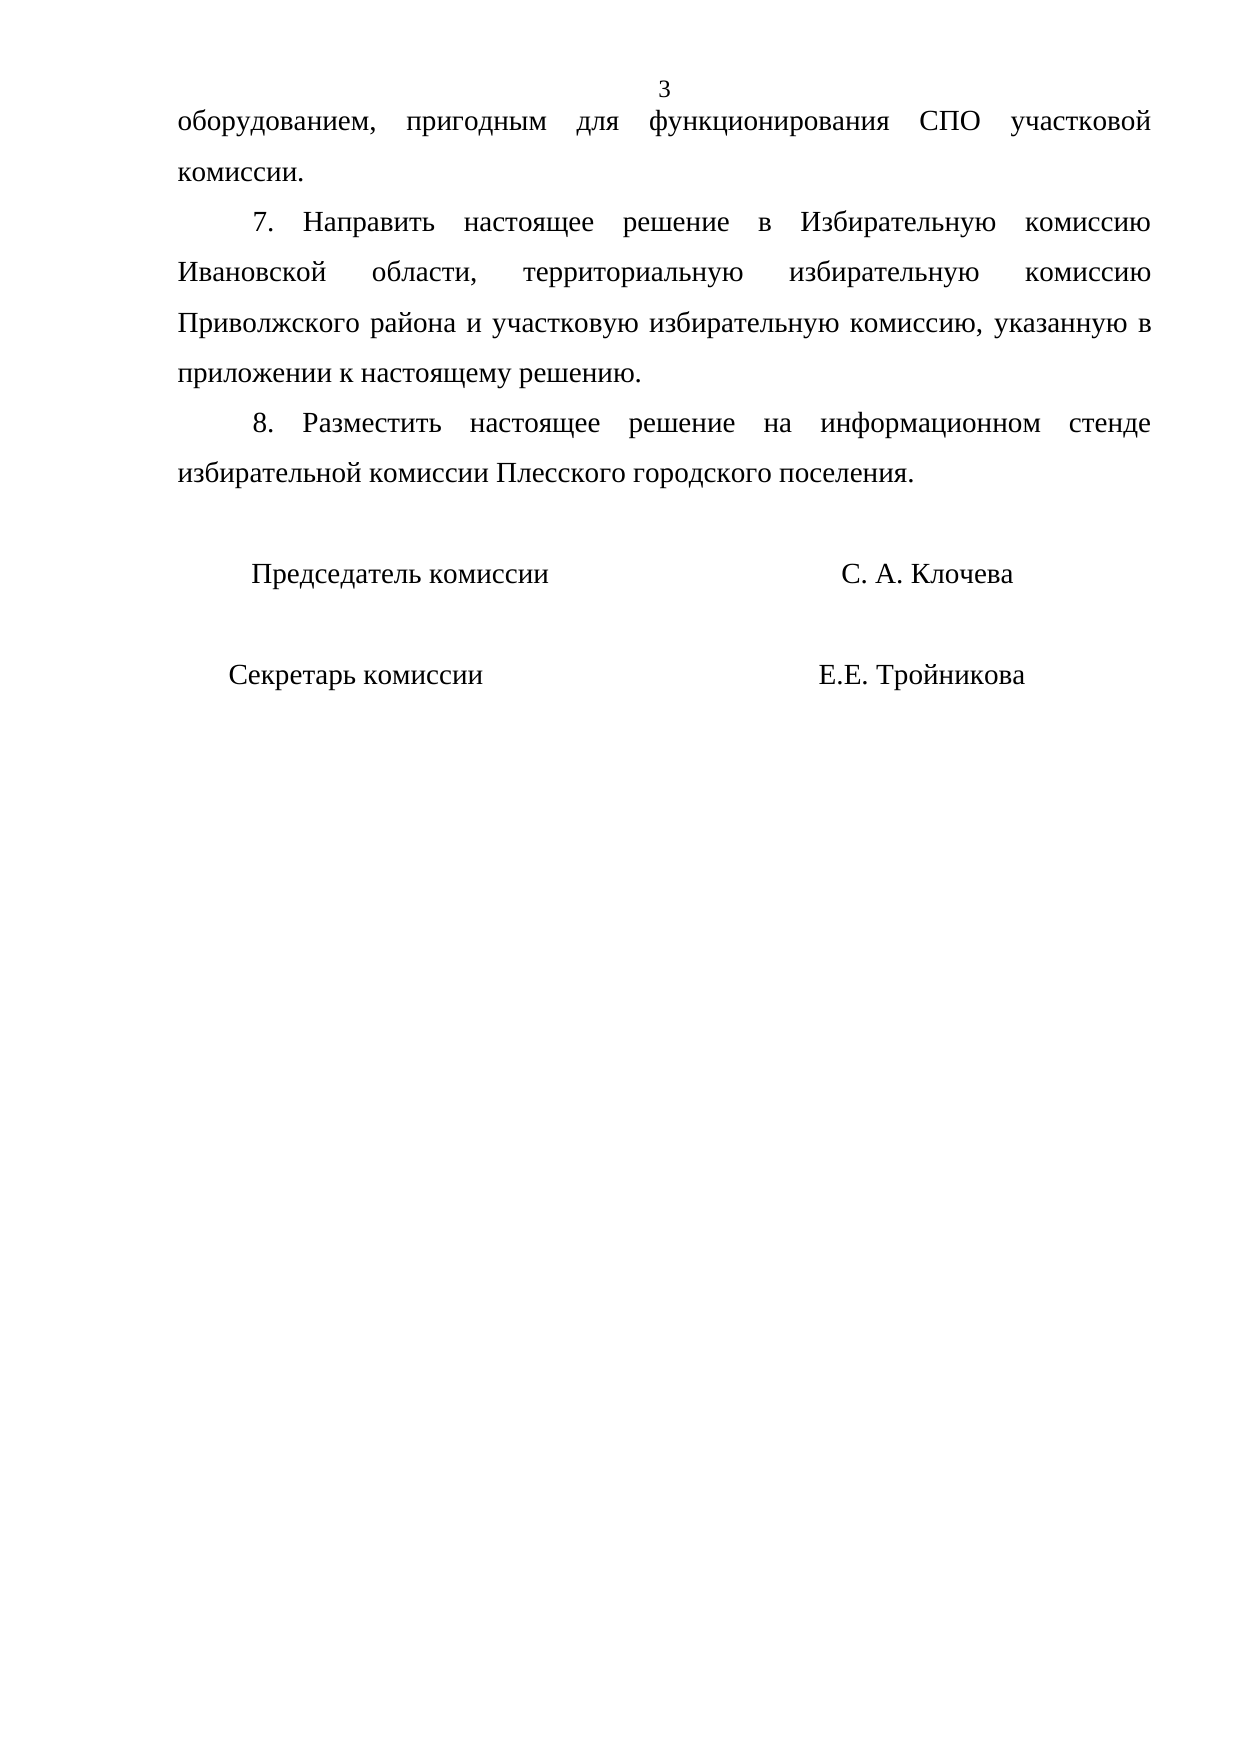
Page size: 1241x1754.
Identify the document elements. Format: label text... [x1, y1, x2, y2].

text 7. Направить настоящее решение в Избирательную комиссию Ивановской области, территориальную избирательную комиссию Приволжского района и участковую избирательную комиссию, указанную в приложении к настоящему решению. [177, 204, 1152, 388]
text 8. Разместить настоящее решение на информационном стенде избирательной комиссии Плесского городского поселения. [177, 405, 1152, 489]
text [177, 103, 1152, 187]
text Председатель комиссии С. А. Клочева [177, 556, 1152, 590]
subtitle Секретарь комиссии Е.Е. Тройникова [177, 657, 1152, 690]
